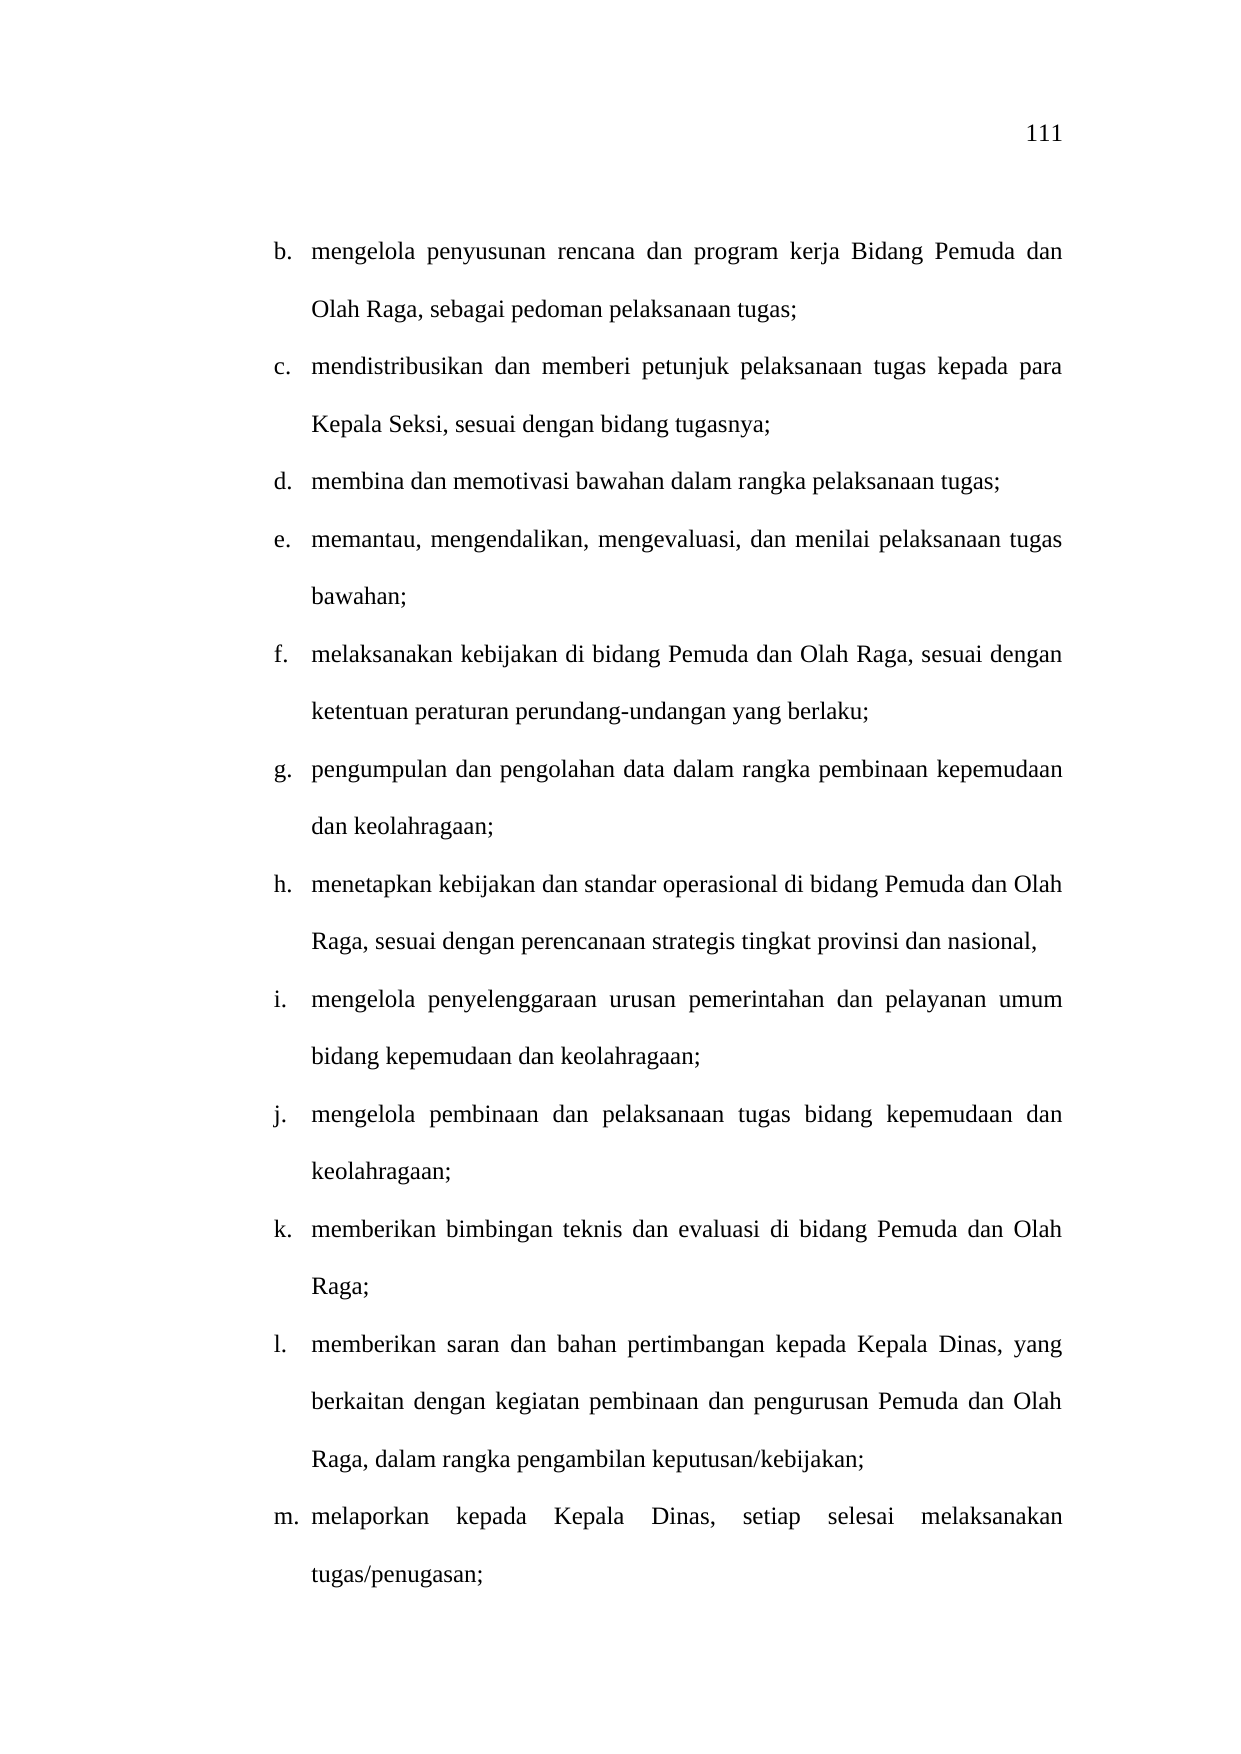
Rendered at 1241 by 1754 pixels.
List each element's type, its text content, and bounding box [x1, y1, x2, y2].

list menetapkan kebijakan dan standar operasional di bidang Pemuda dan Olah Raga, sesuai dengan perencanaan strategis tingkat provinsi dan nasional, [274, 869, 1063, 955]
list memantau, mengendalikan, mengevaluasi, dan menilai pelaksanaan tugas bawahan; [274, 524, 1063, 610]
list melaporkan kepada Kepala Dinas, setiap selesai melaksanakan tugas/penugasan; [274, 1501, 1063, 1587]
list membina dan memotivasi bawahan dalam rangka pelaksanaan tugas; [274, 466, 1063, 495]
list pengumpulan dan pengolahan data dalam rangka pembinaan kepemudaan dan keolahragaan; [274, 754, 1063, 840]
list mendistribusikan dan memberi petunjuk pelaksanaan tugas kepada para Kepala Seksi, sesuai dengan bidang tugasnya; [274, 351, 1063, 437]
list memberikan bimbingan teknis dan evaluasi di bidang Pemuda dan Olah Raga; [274, 1214, 1063, 1300]
list mengelola penyelenggaraan urusan pemerintahan dan pelayanan umum bidang kepemudaan dan keolahragaan; [274, 984, 1063, 1070]
list memberikan saran dan bahan pertimbangan kepada Kepala Dinas, yang berkaitan dengan kegiatan pembinaan dan pengurusan Pemuda dan Olah Raga, dalam rangka pengambilan keputusan/kebijakan; [274, 1329, 1063, 1472]
list mengelola penyusunan rencana dan program kerja Bidang Pemuda dan Olah Raga, sebagai pedoman pelaksanaan tugas; [274, 236, 1063, 322]
list mengelola pembinaan dan pelaksanaan tugas bidang kepemudaan dan keolahragaan; [274, 1099, 1063, 1185]
list melaksanakan kebijakan di bidang Pemuda dan Olah Raga, sesuai dengan ketentuan peraturan perundang-undangan yang berlaku; [274, 639, 1063, 725]
